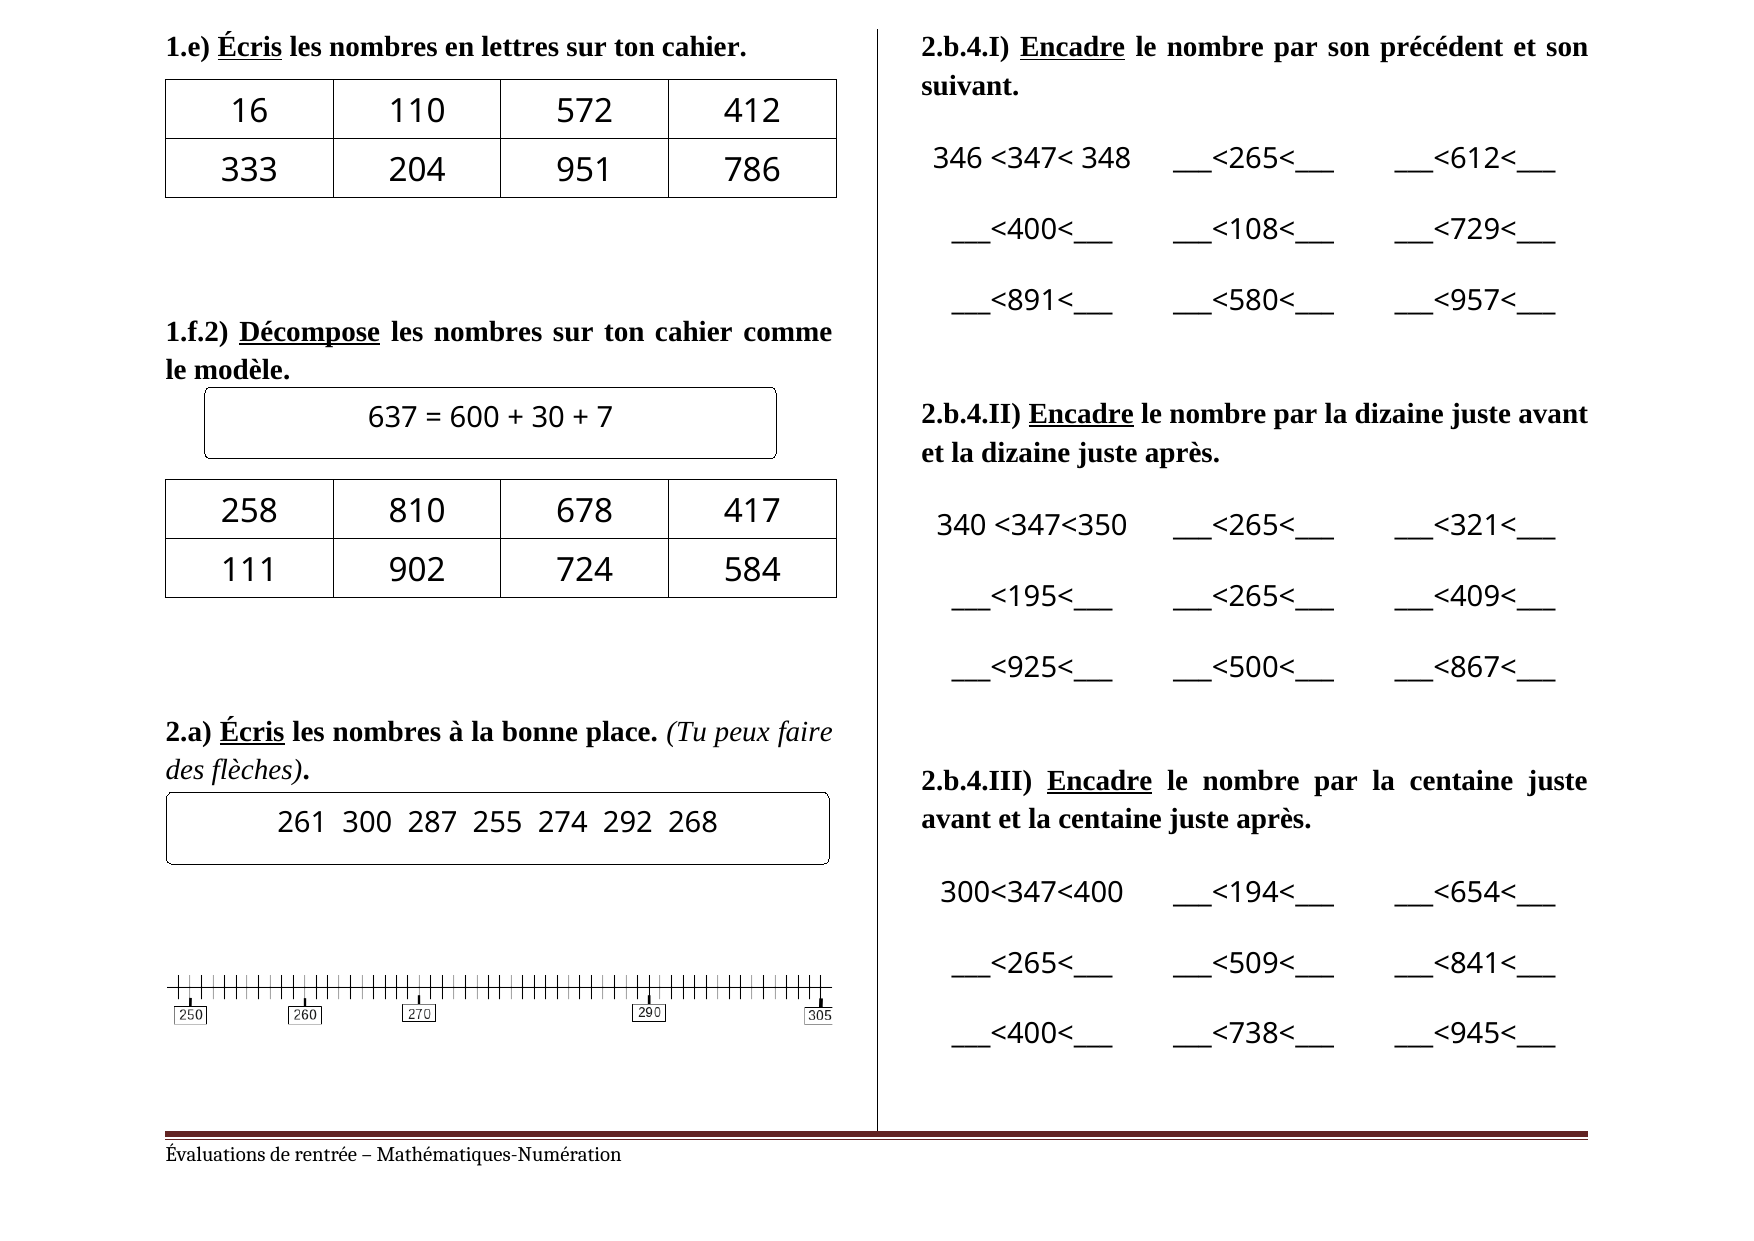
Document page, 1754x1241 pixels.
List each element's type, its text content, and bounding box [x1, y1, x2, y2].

table_header 417 [669, 480, 836, 538]
table_cell ___<580<___ [1143, 248, 1364, 319]
table_cell ___<738<___ [1143, 982, 1364, 1052]
table_header 110 [334, 80, 500, 138]
table_cell 111 [166, 539, 333, 597]
table_cell ___<945<___ [1364, 982, 1586, 1052]
table_cell 204 [334, 139, 500, 197]
table_cell 951 [501, 139, 668, 197]
text 2.b.4.II) Encadre le nombre par la dizaine juste avant et la dizaine juste après. [921, 396, 1588, 468]
text 2.b.4.I) Encadre le nombre par son précédent et son suivant. [921, 29, 1588, 102]
table_cell ___<957<___ [1364, 248, 1586, 319]
table_cell 333 [166, 139, 333, 197]
table_header ___<265<___ [1143, 473, 1364, 544]
table_header 258 [166, 480, 333, 538]
table_cell 786 [669, 139, 836, 197]
table_header 16 [166, 80, 333, 138]
table_cell ___<195<___ [921, 544, 1143, 615]
table_cell ___<500<___ [1143, 615, 1364, 686]
text 2.b.4.III) Encadre le nombre par la centaine juste avant et la centaine juste après. [921, 763, 1588, 835]
table_header 678 [501, 480, 668, 538]
table_cell ___<265<___ [1143, 544, 1364, 615]
table_cell ___<265<___ [921, 911, 1143, 982]
table_header 340 <347<350 [921, 473, 1143, 544]
text 1.e) Écris les nombres en lettres sur ton cahier. [165, 29, 833, 63]
table_cell ___<867<___ [1364, 615, 1586, 686]
table_header ___<612<___ [1364, 107, 1586, 177]
table_header ___<194<___ [1143, 840, 1364, 911]
table_cell ___<108<___ [1143, 178, 1364, 248]
table_cell ___<509<___ [1143, 911, 1364, 982]
text 2.a) Écris les nombres à la bonne place. (Tu peux faire des flèches). [165, 714, 833, 786]
table_header 346 <347< 348 [921, 107, 1143, 177]
table_cell 724 [501, 539, 668, 597]
table_cell 584 [669, 539, 836, 597]
text 1.f.2) Décompose les nombres sur ton cahier comme le modèle. [165, 314, 833, 386]
table_header ___<265<___ [1143, 107, 1364, 177]
table_header 810 [334, 480, 500, 538]
table_header 572 [501, 80, 668, 138]
table_cell ___<729<___ [1364, 178, 1586, 248]
table_cell ___<925<___ [921, 615, 1143, 686]
table_cell 902 [334, 539, 500, 597]
table_header ___<321<___ [1364, 473, 1586, 544]
table_header 300<347<400 [921, 840, 1143, 911]
table_cell ___<409<___ [1364, 544, 1586, 615]
table_cell ___<891<___ [921, 248, 1143, 319]
table_cell ___<400<___ [921, 178, 1143, 248]
table_cell ___<841<___ [1364, 911, 1586, 982]
table_header ___<654<___ [1364, 840, 1586, 911]
table_cell ___<400<___ [921, 982, 1143, 1052]
table_header 412 [669, 80, 836, 138]
